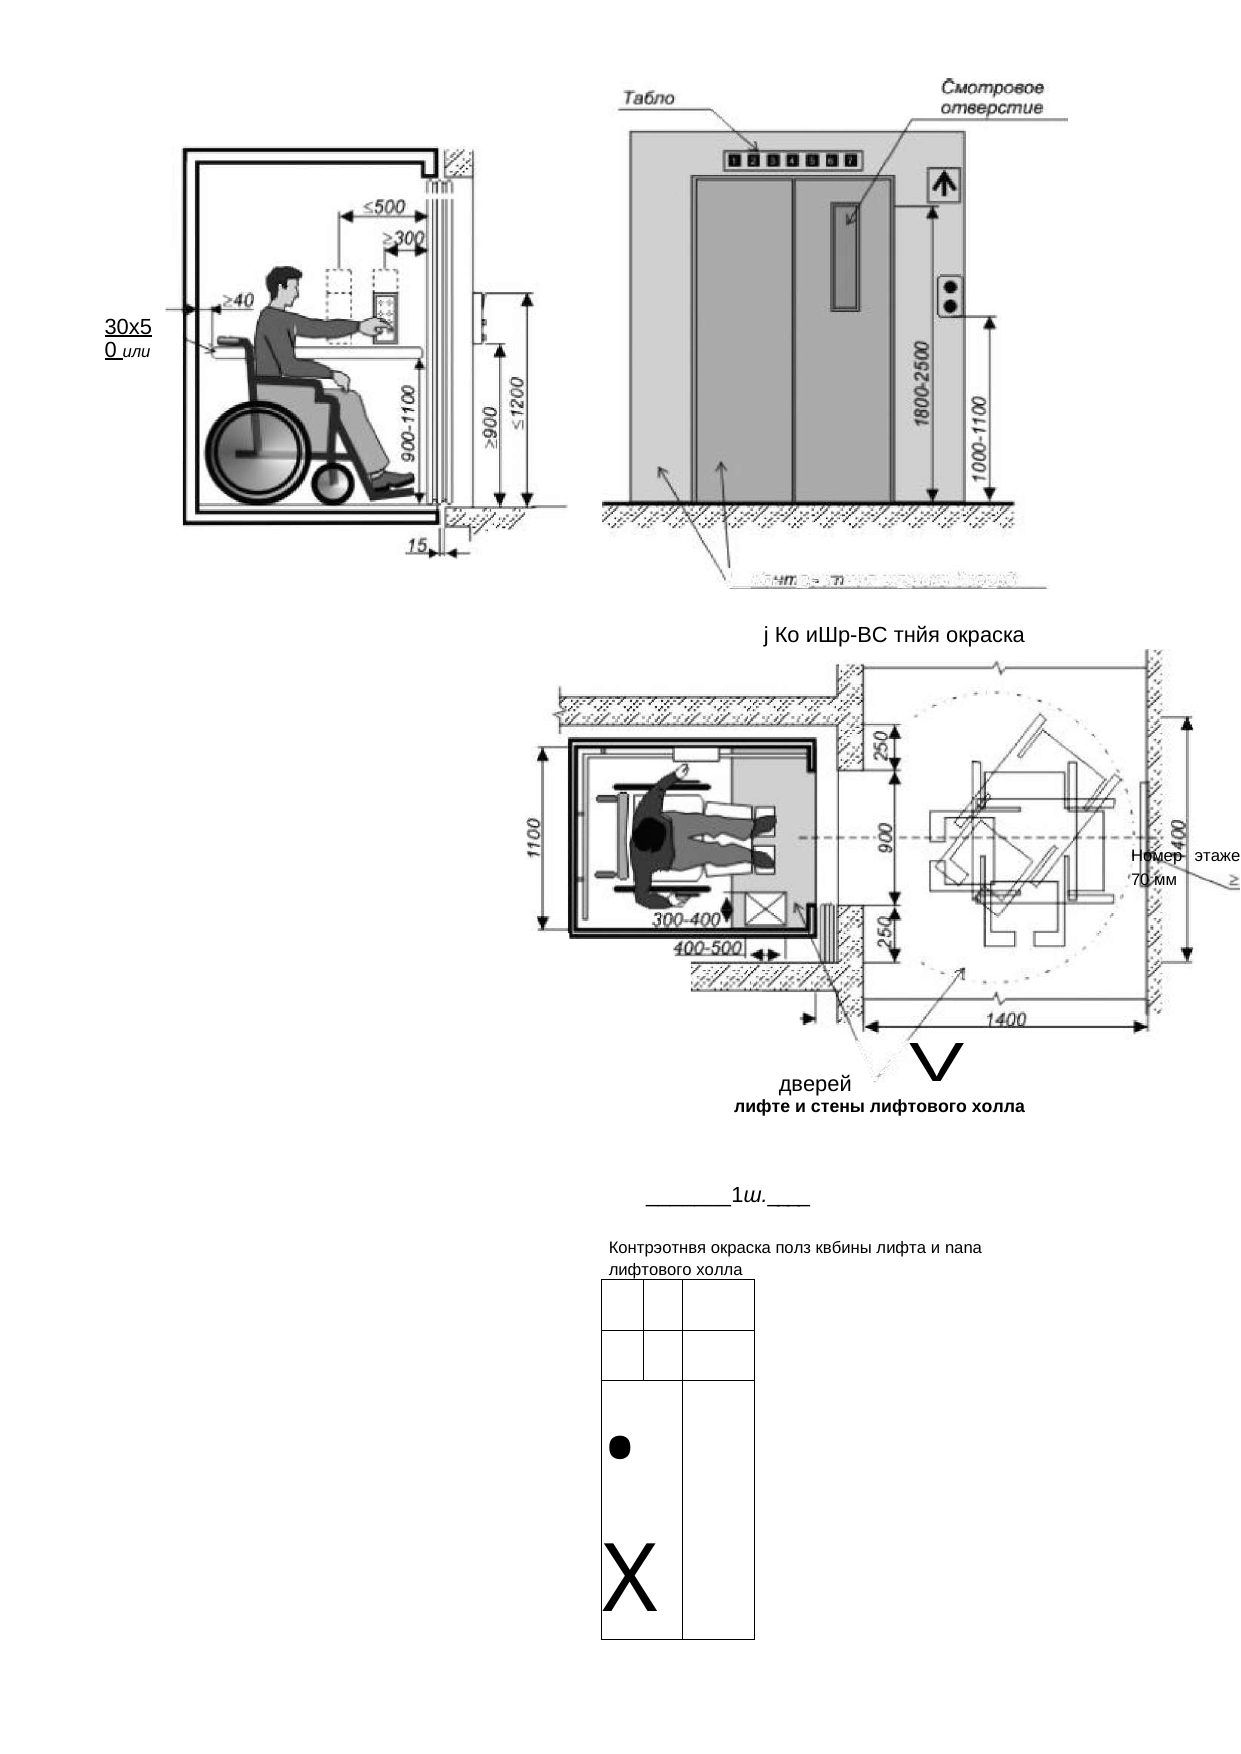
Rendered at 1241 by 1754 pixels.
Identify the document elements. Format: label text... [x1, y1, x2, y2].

table_cell •XI [602, 1381, 682, 1639]
picture [163, 146, 569, 560]
table_cell [602, 1331, 643, 1380]
table_header [602, 1280, 643, 1330]
text V [909, 1037, 962, 1093]
text Контрэотнвя окраска полз квбины лифта и nana лифтового холла [608, 1237, 1033, 1279]
table_cell [644, 1331, 682, 1380]
text j Ко иШр-ВС тнйя окраска дверей лифте и стены лифтового холла [727, 993, 1025, 1117]
table_cell [683, 1331, 754, 1380]
table_cell [683, 1381, 754, 1639]
table_header [683, 1280, 754, 1330]
text Номер этаже 70 мм [1131, 843, 1240, 890]
text 1ш. [646, 1185, 1066, 1207]
picture [524, 649, 1241, 1083]
picture [602, 78, 1068, 589]
table_header [644, 1280, 682, 1330]
text j Ко иШр-ВС тнйя окраска дверей лифте и стены лифтового холла [727, 626, 1025, 649]
text 30x50 или [104, 316, 162, 362]
